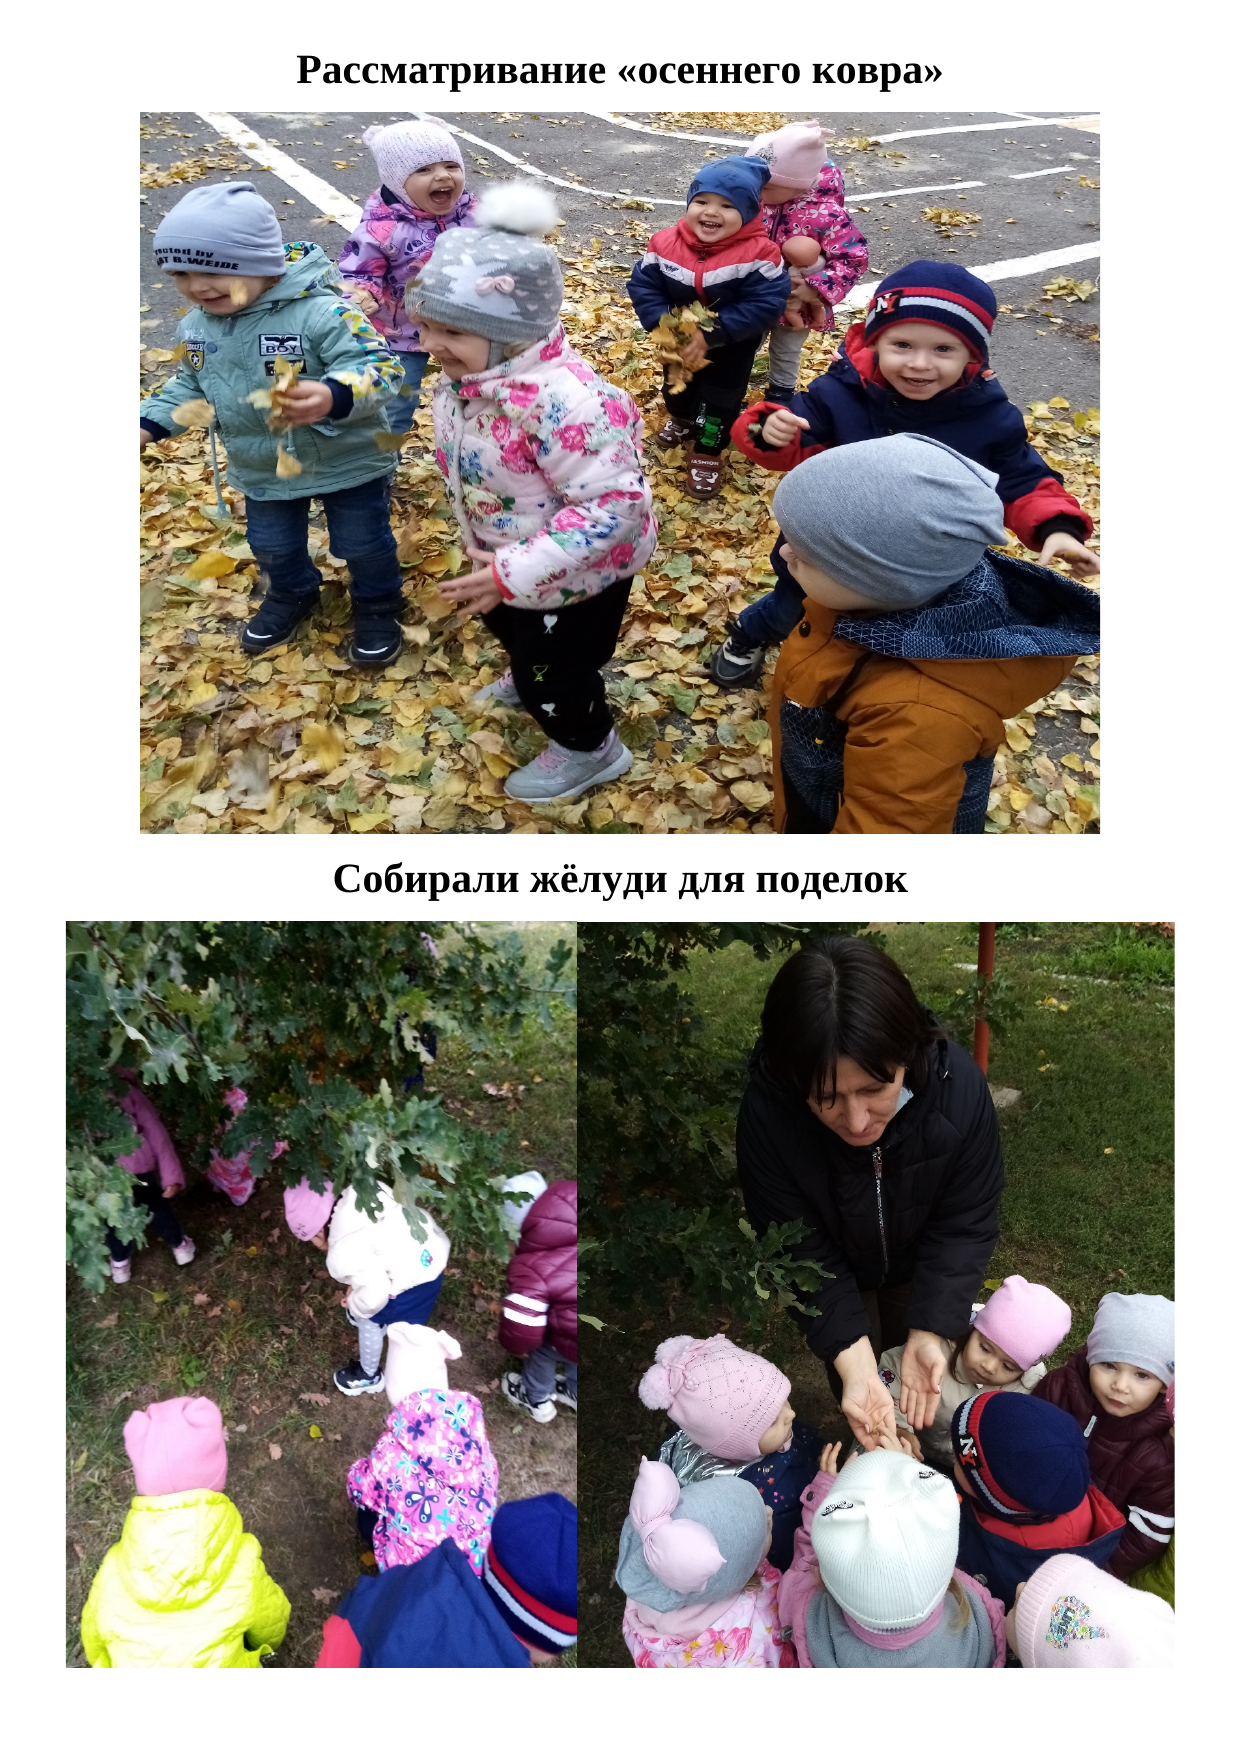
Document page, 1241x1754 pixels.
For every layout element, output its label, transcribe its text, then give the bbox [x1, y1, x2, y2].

text Рассматривание «осеннего ковра» [59, 44, 1181, 92]
picture [140, 112, 1101, 834]
text Собирали жёлуди для поделок [59, 853, 1181, 901]
picture [65, 921, 1175, 1668]
